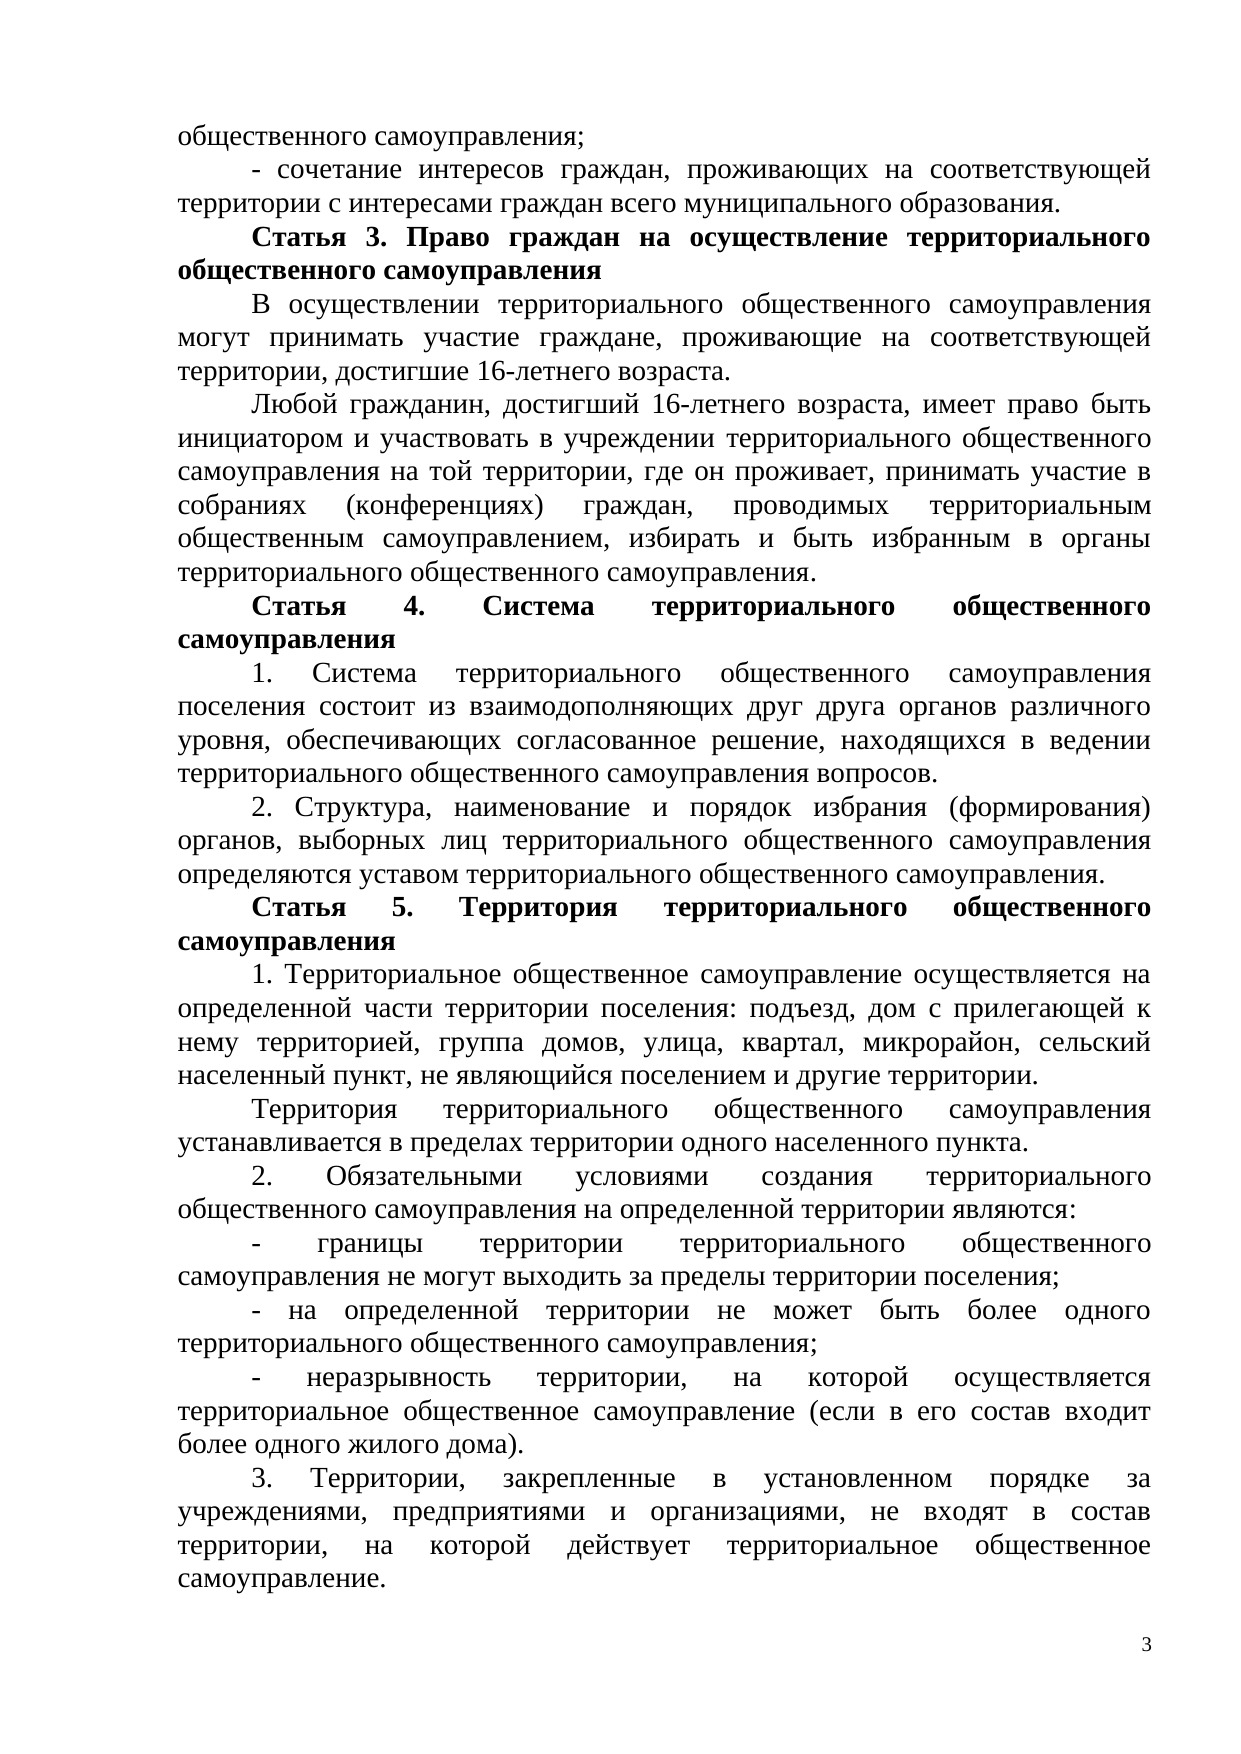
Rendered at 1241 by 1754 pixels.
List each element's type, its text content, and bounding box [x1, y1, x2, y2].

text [177, 118, 1152, 152]
text Статья 5. Территория территориального общественного самоуправления [177, 889, 1152, 957]
text Территория территориального общественного самоуправления устанавливается в пределах территории одного населенного пункта. [177, 1091, 1152, 1158]
text Статья 3. Право граждан на осуществление территориального общественного самоуправления [177, 219, 1152, 286]
text - сочетание интересов граждан, проживающих на соответствующей территории с интересами граждан всего муниципального образования. [177, 152, 1152, 219]
text 3. Территории, закрепленные в установленном порядке за учреждениями, предприятиями и организациями, не входят в состав территории, на которой действует территориальное общественное самоуправление. [177, 1460, 1152, 1594]
text В осуществлении территориального общественного самоуправления могут принимать участие граждане, проживающие на соответствующей территории, достигшие 16-летнего возраста. [177, 286, 1152, 386]
text - на определенной территории не может быть более одного территориального общественного самоуправления; [177, 1292, 1152, 1359]
text 1. Система территориального общественного самоуправления поселения состоит из взаимодополняющих друг друга органов различного уровня, обеспечивающих согласованное решение, находящихся в ведении территориального общественного самоуправления вопросов. [177, 655, 1152, 789]
text - неразрывность территории, на которой осуществляется территориальное общественное самоуправление (если в его состав входит более одного жилого дома). [177, 1359, 1152, 1460]
text 1. Территориальное общественное самоуправление осуществляется на определенной части территории поселения: подъезд, дом с прилегающей к нему территорией, группа домов, улица, квартал, микрорайон, сельский населенный пункт, не являющийся поселением и другие территории. [177, 957, 1152, 1091]
text 2. Структура, наименование и порядок избрания (формирования) органов, выборных лиц территориального общественного самоуправления определяются уставом территориального общественного самоуправления. [177, 789, 1152, 889]
text - границы территории территориального общественного самоуправления не могут выходить за пределы территории поселения; [177, 1225, 1152, 1292]
text 2. Обязательными условиями создания территориального общественного самоуправления на определенной территории являются: [177, 1158, 1152, 1225]
text Статья 4. Система территориального общественного самоуправления [177, 588, 1152, 655]
text Любой гражданин, достигший 16-летнего возраста, имеет право быть инициатором и участвовать в учреждении территориального общественного самоуправления на той территории, где он проживает, принимать участие в собраниях (конференциях) граждан, проводимых территориальным общественным самоуправлением, избирать и быть избранным в органы территориального общественного самоуправления. [177, 386, 1152, 588]
